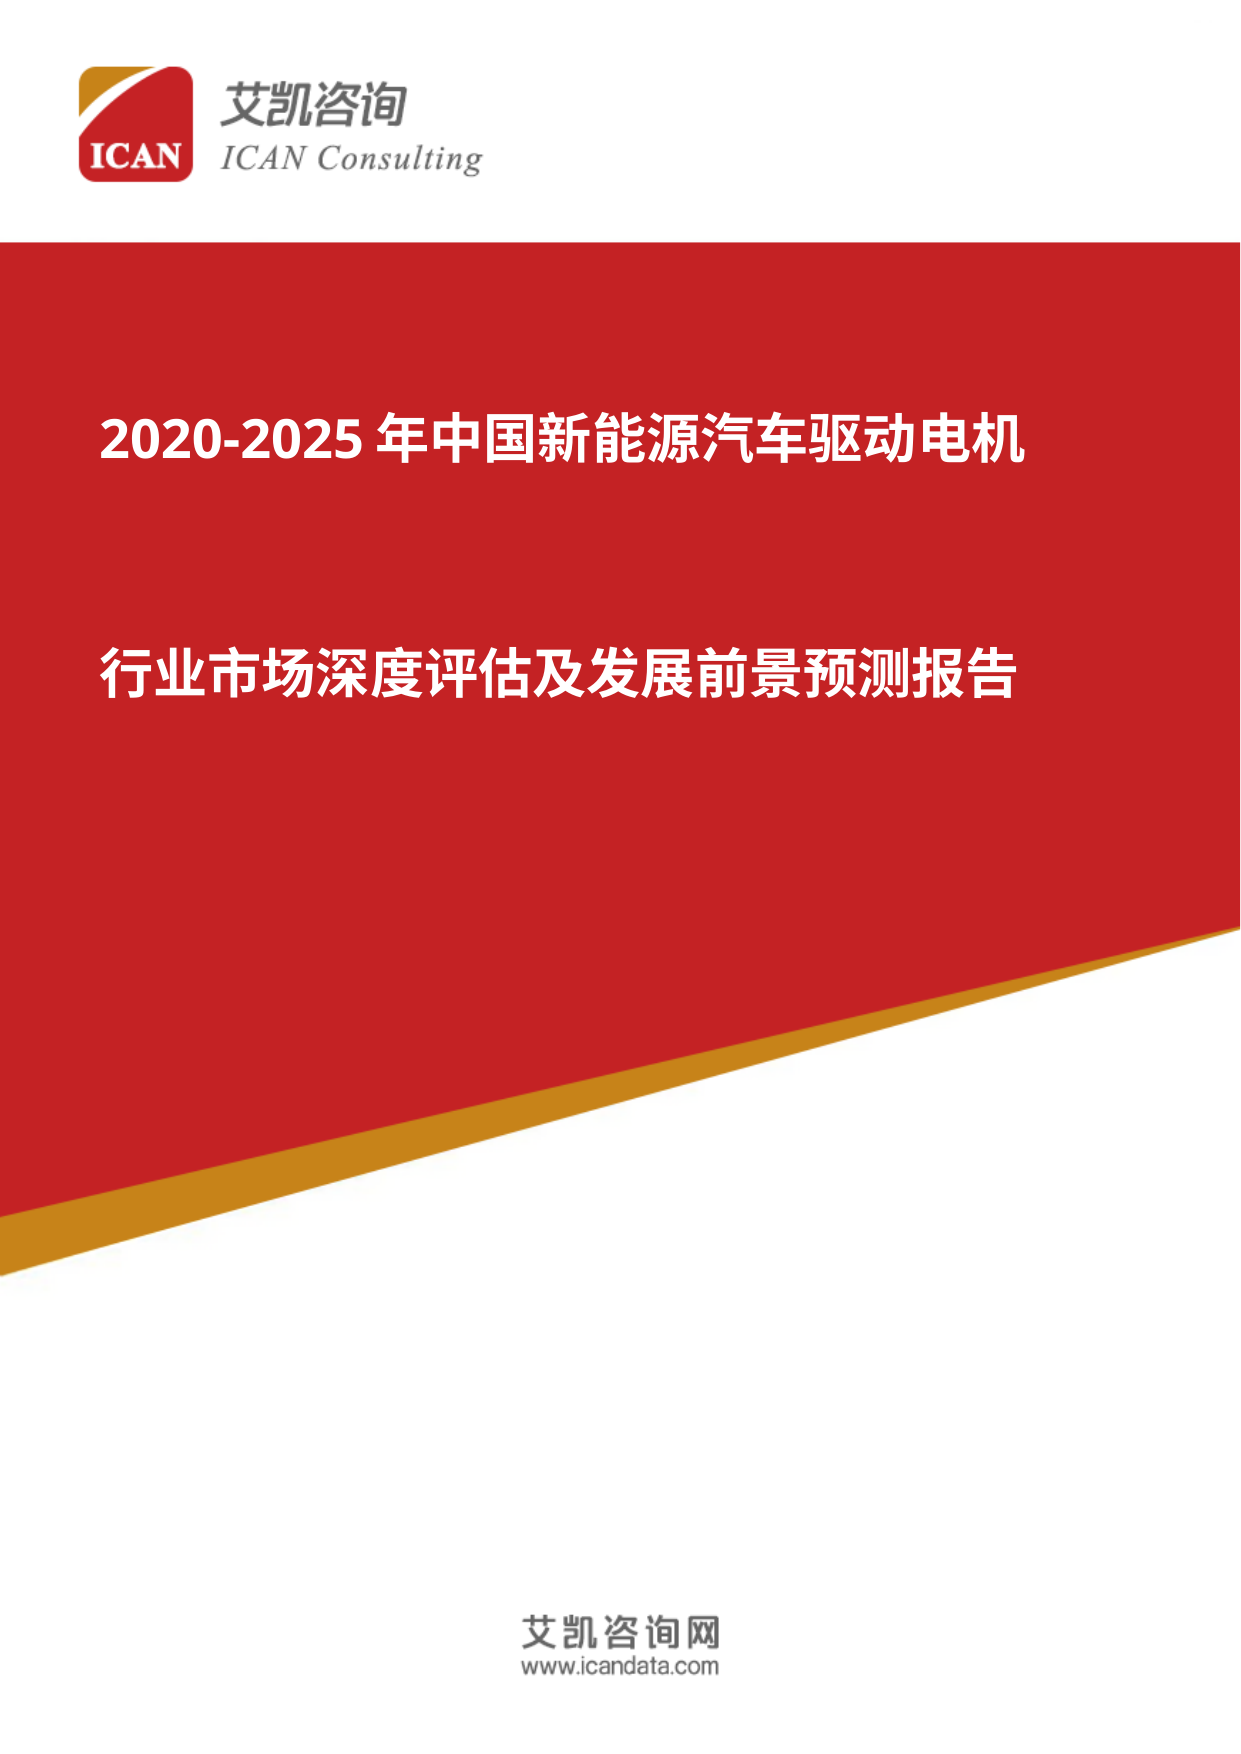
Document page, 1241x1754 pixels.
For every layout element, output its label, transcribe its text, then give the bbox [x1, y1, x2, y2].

subtitle 2020-2025年中国新能源汽车驱动电机行业市场深度评估及发展前景预测报告 [99, 386, 1053, 718]
picture [0, 5, 1241, 1754]
